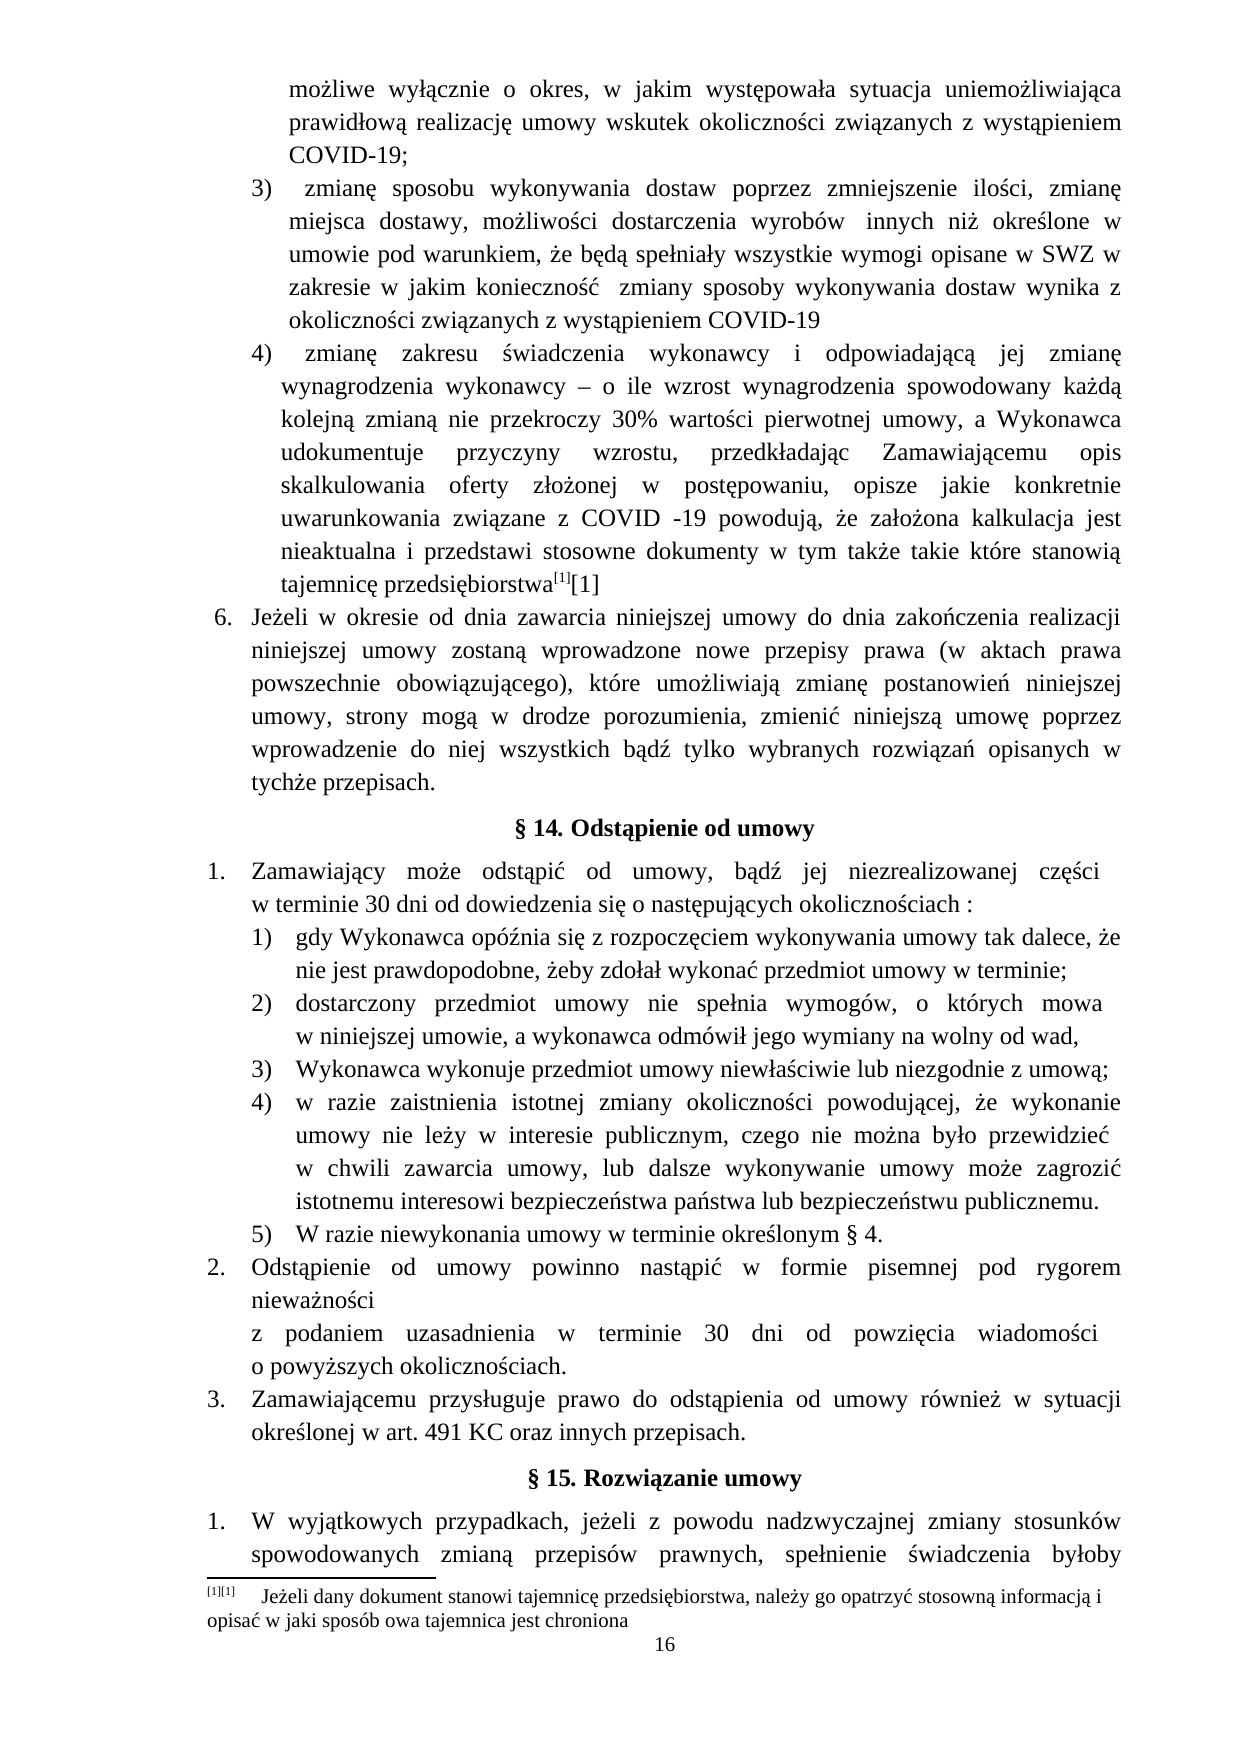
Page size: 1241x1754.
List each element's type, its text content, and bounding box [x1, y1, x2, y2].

list zmianę zakresu świadczenia wykonawcy i odpowiadającą jej zmianę wynagrodzenia wykonawcy – o ile wzrost wynagrodzenia spowodowany każdą kolejną zmianą nie przekroczy 30% wartości pierwotnej umowy, a Wykonawca udokumentuje przyczyny wzrostu, przedkładając Zamawiającemu opis skalkulowania oferty złożonej w postępowaniu, opisze jakie konkretnie uwarunkowania związane z COVID -19 powodują, że założona kalkulacja jest nieaktualna i przedstawi stosowne dokumenty w tym także takie które stanowią tajemnicę przedsiębiorstwa[1] [251, 338, 1122, 598]
list Wykonawca wykonuje przedmiot umowy niewłaściwie lub niezgodnie z umową; [251, 1054, 1122, 1083]
list Jeżeli w okresie od dnia zawarcia niniejszej umowy do dnia zakończenia realizacji niniejszej umowy zostaną wprowadzone nowe przepisy prawa (w aktach prawa powszechnie obowiązującego), które umożliwiają zmianę postanowień niniejszej umowy, strony mogą w drodze porozumienia, zmienić niniejszą umowę poprzez wprowadzenie do niej wszystkich bądź tylko wybranych rozwiązań opisanych w tychże przepisach. [214, 602, 1122, 796]
list dostarczony przedmiot umowy nie spełnia wymogów, o których mowa w niniejszej umowie, a wykonawca odmówił jego wymiany na wolny od wad, [251, 988, 1122, 1050]
list Odstąpienie od umowy powinno nastąpić w formie pisemnej pod rygorem nieważności z podaniem uzasadnienia w terminie 30 dni od powzięcia wiadomości o powyższych okolicznościach. [207, 1252, 1122, 1380]
list w razie zaistnienia istotnej zmiany okoliczności powodującej, że wykonanie umowy nie leży w interesie publicznym, czego nie można było przewidzieć w chwili zawarcia umowy, lub dalsze wykonywanie umowy może zagrozić istotnemu interesowi bezpieczeństwa państwa lub bezpieczeństwu publicznemu. [251, 1087, 1122, 1215]
list W razie niewykonania umowy w terminie określonym § 4. [251, 1219, 1122, 1248]
list zmianę sposobu wykonywania dostaw poprzez zmniejszenie ilości, zmianę miejsca dostawy, możliwości dostarczenia wyrobów innych niż określone w umowie pod warunkiem, że będą spełniały wszystkie wymogi opisane w SWZ w zakresie w jakim konieczność zmiany sposoby wykonywania dostaw wynika z okoliczności związanych z wystąpieniem COVID-19 [251, 173, 1122, 334]
list gdy Wykonawca opóźnia się z rozpoczęciem wykonywania umowy tak dalece, że nie jest prawdopodobne, żeby zdołał wykonać przedmiot umowy w terminie; [251, 922, 1122, 984]
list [251, 74, 1122, 169]
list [207, 1506, 1122, 1568]
list Zamawiającemu przysługuje prawo do odstąpienia od umowy również w sytuacji określonej w art. 491 KC oraz innych przepisach. [207, 1384, 1122, 1446]
text § 14. Odstąpienie od umowy [207, 813, 1122, 842]
list Zamawiający może odstąpić od umowy, bądź jej niezrealizowanej części w terminie 30 dni od dowiedzenia się o następujących okolicznościach : [207, 856, 1122, 918]
text § 15. Rozwiązanie umowy [207, 1463, 1122, 1492]
